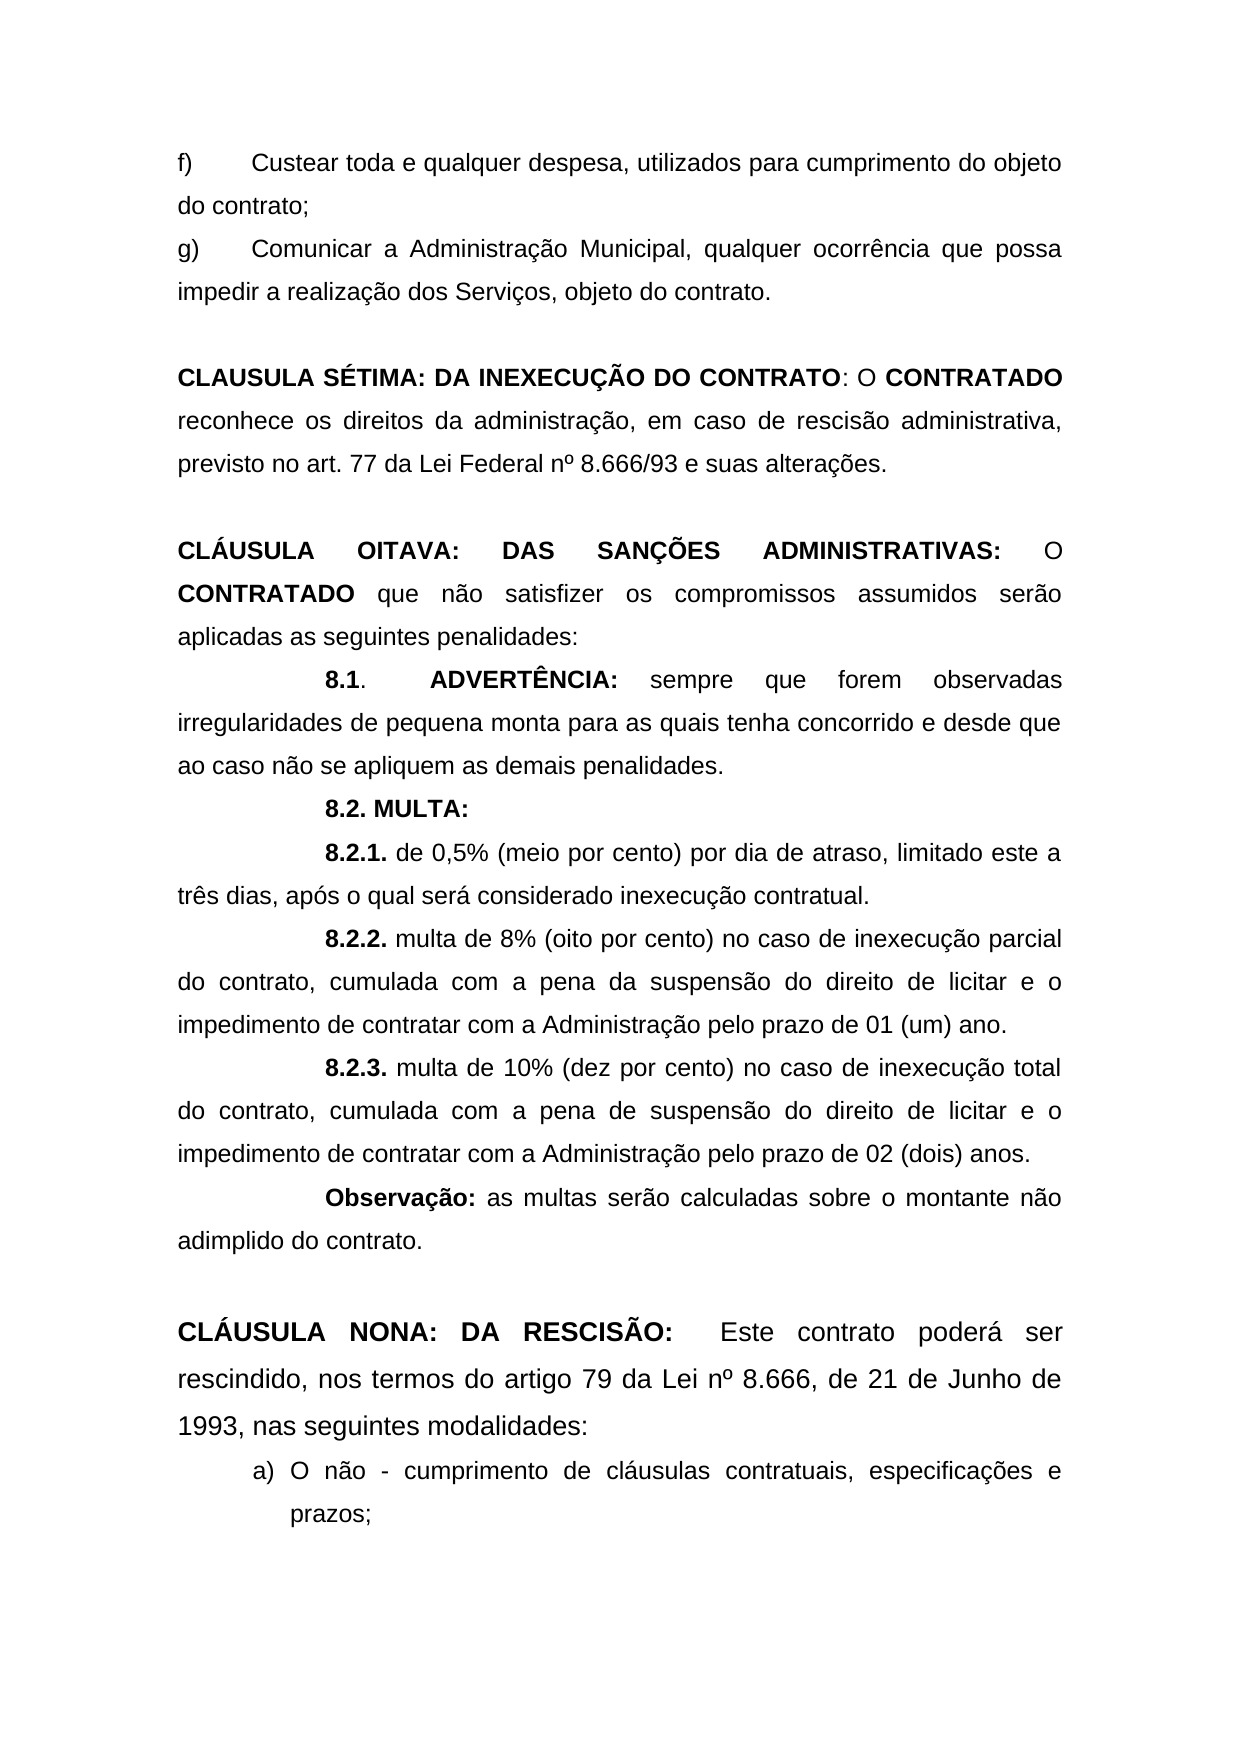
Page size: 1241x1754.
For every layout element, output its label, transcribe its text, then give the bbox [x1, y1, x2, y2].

text 8.2. MULTA: [177, 794, 1063, 823]
text 8.2.1. de 0,5% (meio por cento) por dia de atraso, limitado este a três dias, após o qual será considerado inexecução contratual. [177, 838, 1063, 909]
list Comunicar a Administração Municipal, qualquer ocorrência que possa impedir a realização dos Serviços, objeto do contrato. [177, 234, 1063, 306]
list Custear toda e qualquer despesa, utilizados para cumprimento do objeto do contrato; [177, 148, 1063, 219]
text CLÁUSULA OITAVA: DAS SANÇÕES ADMINISTRATIVAS: O CONTRATADO que não satisfizer os compromissos assumidos serão aplicadas as seguintes penalidades: [177, 536, 1063, 651]
list O não - cumprimento de cláusulas contratuais, especificações e prazos; [252, 1456, 1063, 1528]
text 8.2.2. multa de 8% (oito por cento) no caso de inexecução parcial do contrato, cumulada com a pena da suspensão do direito de licitar e o impedimento de contratar com a Administração pelo prazo de 01 (um) ano. [177, 924, 1063, 1039]
text 8.2.3. multa de 10% (dez por cento) no caso de inexecução total do contrato, cumulada com a pena de suspensão do direito de licitar e o impedimento de contratar com a Administração pelo prazo de 02 (dois) anos. [177, 1053, 1063, 1168]
text CLÁUSULA NONA: DA RESCISÃO: Este contrato poderá ser rescindido, nos termos do artigo 79 da Lei nº 8.666, de 21 de Junho de 1993, nas seguintes modalidades: [177, 1316, 1063, 1441]
text 8.1. ADVERTÊNCIA: sempre que forem observadas irregularidades de pequena monta para as quais tenha concorrido e desde que ao caso não se apliquem as demais penalidades. [177, 665, 1063, 780]
text Observação: as multas serão calculadas sobre o montante não adimplido do contrato. [177, 1183, 1063, 1254]
text CLAUSULA SÉTIMA: DA INEXECUÇÃO DO CONTRATO: O CONTRATADO reconhece os direitos da administração, em caso de rescisão administrativa, previsto no art. 77 da Lei Federal nº 8.666/93 e suas alterações. [177, 363, 1063, 478]
